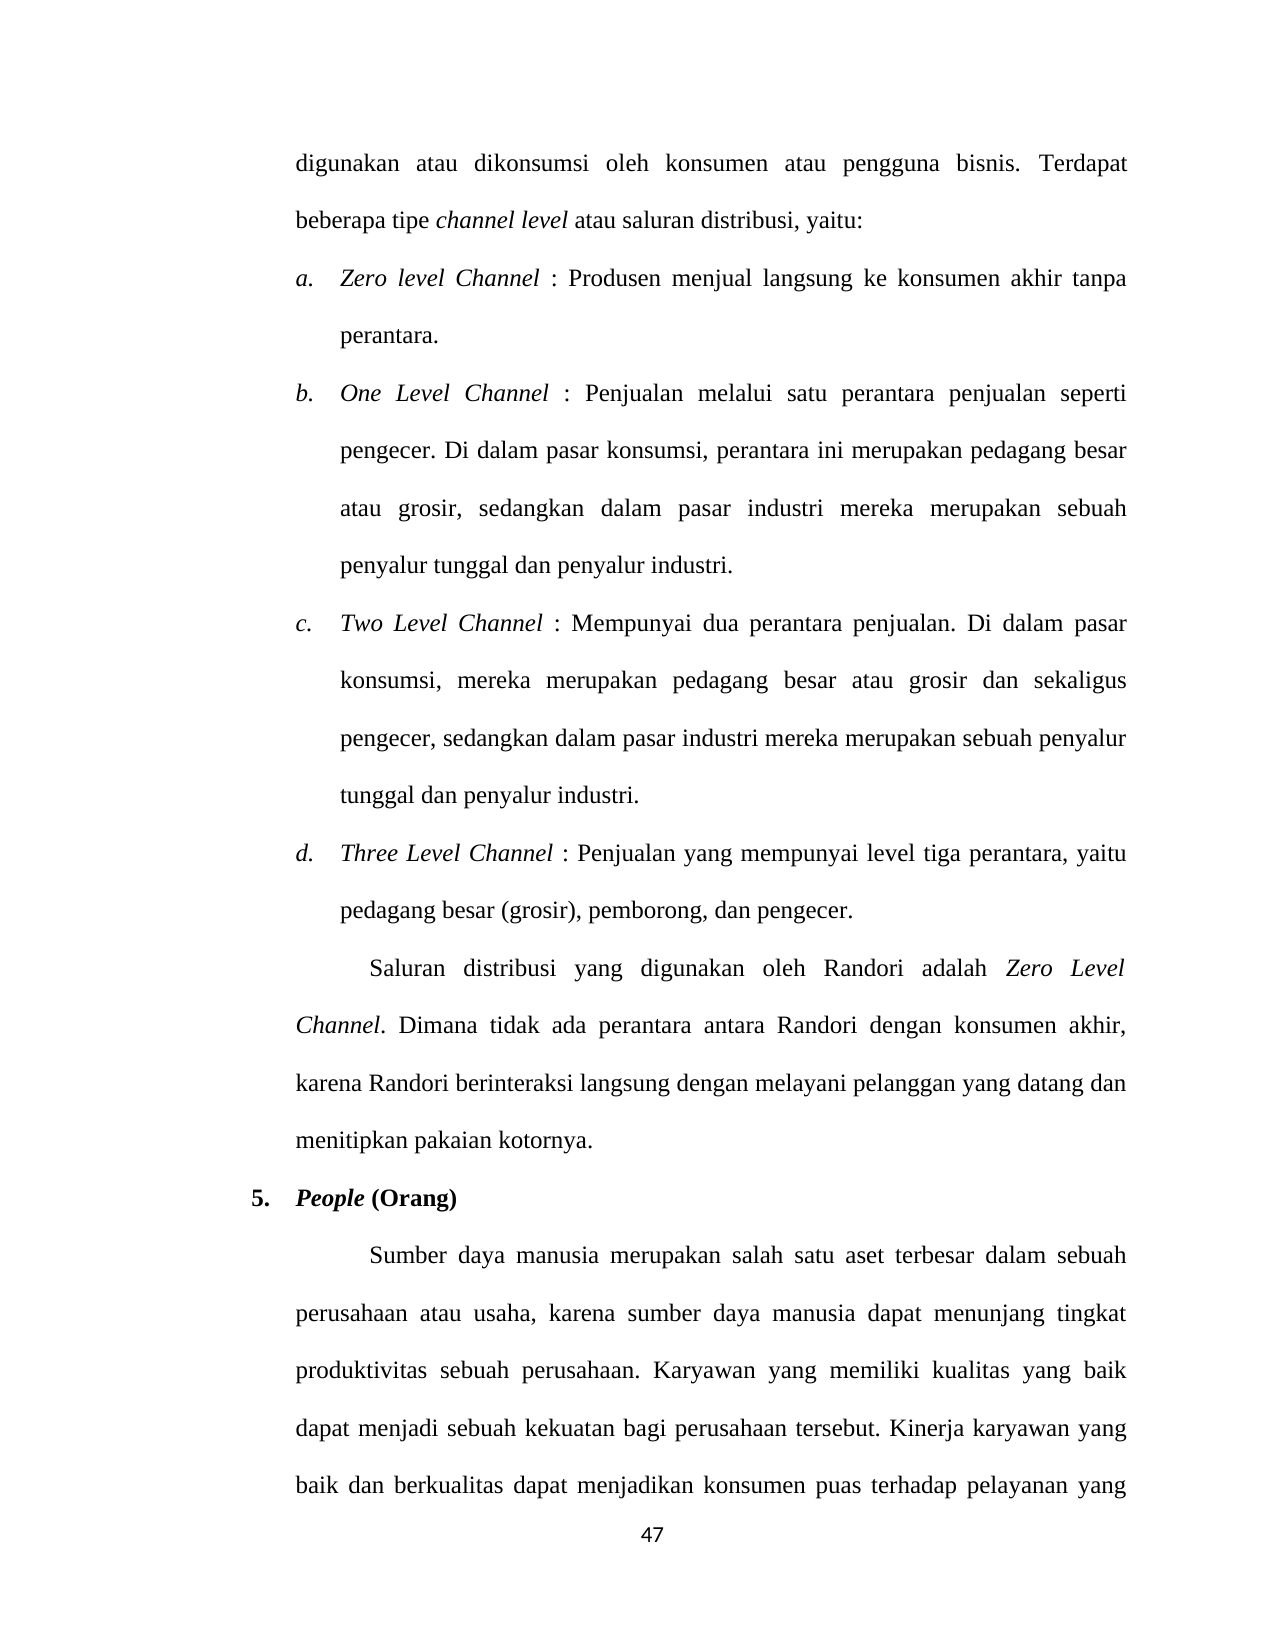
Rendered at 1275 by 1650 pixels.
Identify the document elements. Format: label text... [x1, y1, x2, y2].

list People (Orang) [251, 1183, 1127, 1211]
list Saluran distribusi yang digunakan oleh Randori adalah Zero Level Channel. Dimana tidak ada perantara antara Randori dengan konsumen akhir, karena Randori berinteraksi langsung dengan melayani pelanggan yang datang dan menitipkan pakaian kotornya. [295, 953, 1127, 1154]
list Three Level Channel : Penjualan yang mempunyai level tiga perantara, yaitu pedagang besar (grosir), pemborong, dan pengecer. [295, 838, 1127, 924]
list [295, 1240, 1127, 1499]
list Zero level Channel : Produsen menjual langsung ke konsumen akhir tanpa perantara. [295, 263, 1127, 349]
list One Level Channel : Penjualan melalui satu perantara penjualan seperti pengecer. Di dalam pasar konsumsi, perantara ini merupakan pedagang besar atau grosir, sedangkan dalam pasar industri mereka merupakan sebuah penyalur tunggal dan penyalur industri. [295, 378, 1127, 579]
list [295, 148, 1127, 234]
list Two Level Channel : Mempunyai dua perantara penjualan. Di dalam pasar konsumsi, mereka merupakan pedagang besar atau grosir dan sekaligus pengecer, sedangkan dalam pasar industri mereka merupakan sebuah penyalur tunggal dan penyalur industri. [295, 608, 1127, 809]
